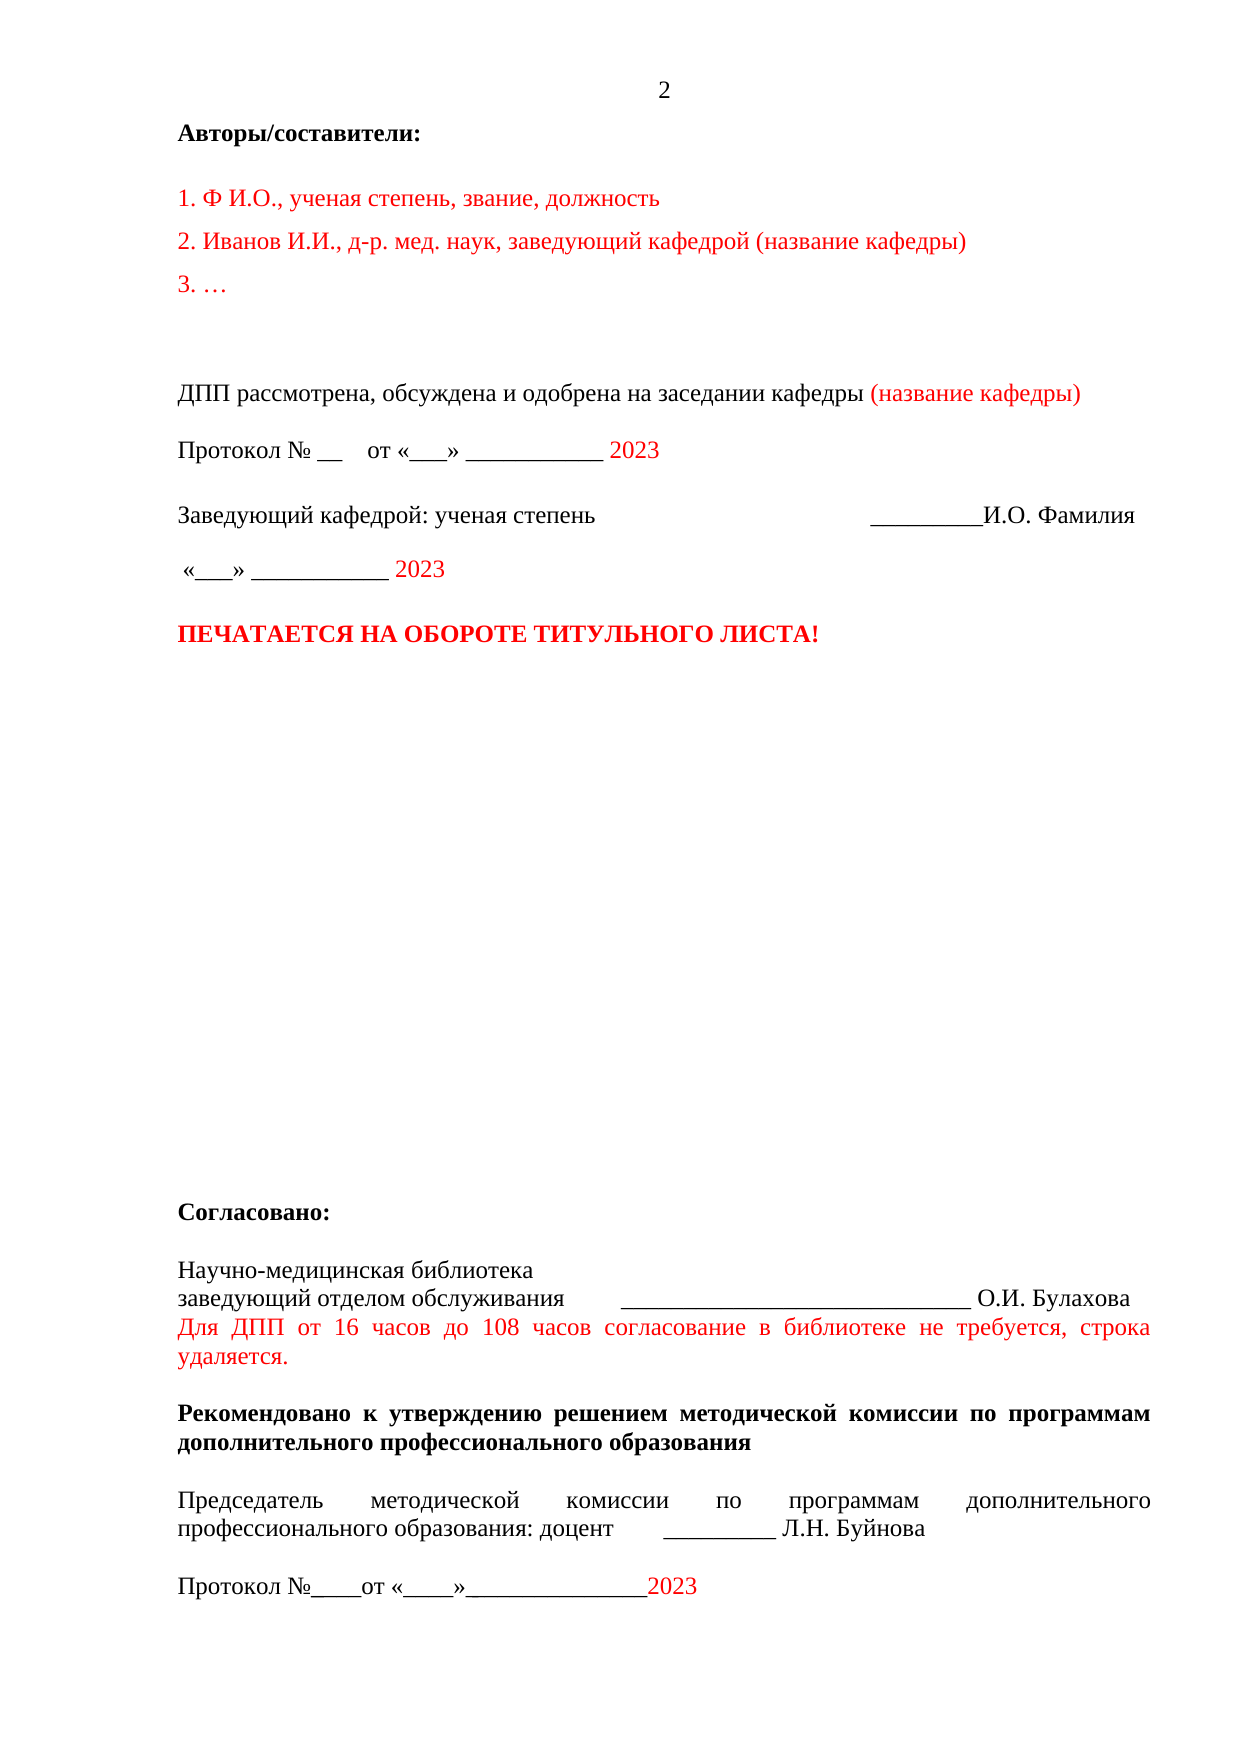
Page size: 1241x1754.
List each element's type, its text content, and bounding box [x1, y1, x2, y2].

text Для ДПП от 16 часов до 108 часов согласование в библиотеке не требуется, строка удаляется. [177, 1312, 1152, 1370]
text ДПП рассмотрена, обсуждена и одобрена на заседании кафедры (название кафедры) [177, 378, 1152, 406]
text Заведующий кафедрой: ученая степень _________И.О. Фамилия [177, 500, 1152, 529]
text Рекомендовано к утверждению решением методической комиссии по программам дополнительного профессионального образования [177, 1398, 1152, 1456]
text Согласовано: [177, 1197, 1152, 1226]
text 3. … [177, 269, 1152, 298]
text 1. Ф И.О., ученая степень, звание, должность [177, 183, 1152, 212]
text Научно-медицинская библиотека [177, 1255, 1152, 1283]
text «___» ___________ 2023 [177, 554, 1152, 583]
text Протокол № __ от «___» ___________ 2023 [177, 435, 1152, 464]
text Авторы/составители: [177, 118, 662, 147]
text Председатель методической комиссии по программам дополнительного профессионального образования: доцент _________ Л.Н. Буйнова [177, 1485, 1152, 1542]
text 2. Иванов И.И., д-р. мед. наук, заведующий кафедрой (название кафедры) [177, 226, 1152, 255]
text ПЕЧАТАЕТСЯ НА ОБОРОТЕ ТИТУЛЬНОГО ЛИСТА! [177, 619, 956, 648]
text Протокол № ____от «____» ______________2023 [177, 1571, 1152, 1600]
text заведующий отделом обслуживания ____________________________ О.И. Булахова [177, 1283, 1152, 1312]
